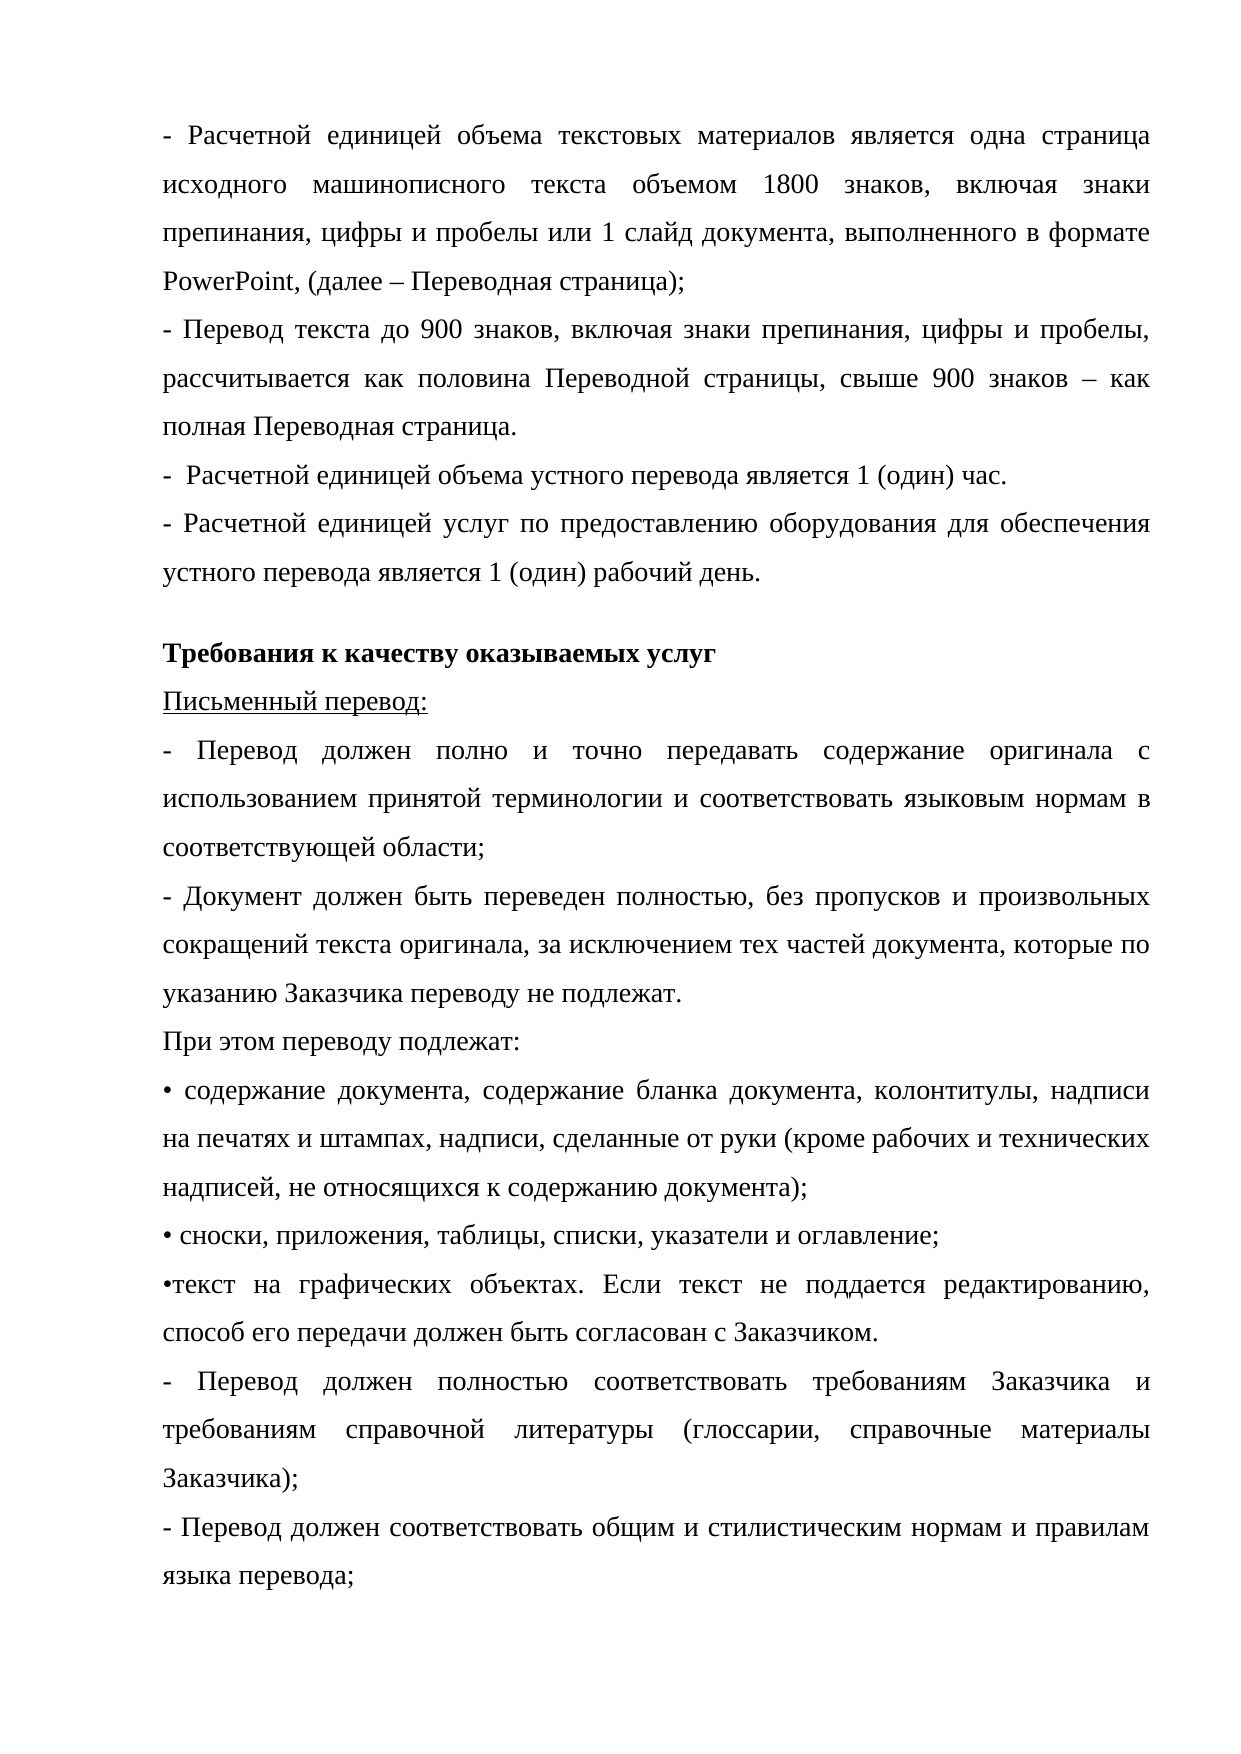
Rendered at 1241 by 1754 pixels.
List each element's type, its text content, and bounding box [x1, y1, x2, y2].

text - Расчетной единицей услуг по предоставлению оборудования для обеспечения устного перевода является 1 (один) рабочий день. [162, 506, 1152, 587]
text - Перевод текста до 900 знаков, включая знаки препинания, цифры и пробелы, рассчитывается как половина Переводной страницы, свыше 900 знаков – как полная Переводная страница. [162, 312, 1152, 442]
text - Расчетной единицей объема устного перевода является 1 (один) час. [162, 458, 1152, 490]
text - Перевод должен соответствовать общим и стилистическим нормам и правилам языка перевода; [162, 1510, 1152, 1591]
text • сноски, приложения, таблицы, списки, указатели и оглавление; [162, 1218, 1152, 1251]
text - Документ должен быть переведен полностью, без пропусков и произвольных сокращений текста оригинала, за исключением тех частей документа, которые по указанию Заказчика переводу не подлежат. [162, 879, 1152, 1008]
text При этом переводу подлежат: [162, 1024, 1152, 1057]
text Письменный перевод: [162, 684, 1152, 717]
text - Перевод должен полно и точно передавать содержание оригинала с использованием принятой терминологии и соответствовать языковым нормам в соответствующей области; [162, 733, 1152, 862]
text Требования к качеству оказываемых услуг [162, 636, 1152, 668]
text - Расчетной единицей объема текстовых материалов является одна страница исходного машинописного текста объемом 1800 знаков, включая знаки препинания, цифры и пробелы или 1 слайд документа, выполненного в формате PowerPoint, (далее – Переводная страница); [162, 118, 1152, 296]
text - Перевод должен полностью соответствовать требованиям Заказчика и требованиям справочной литературы (глоссарии, справочные материалы Заказчика); [162, 1364, 1152, 1493]
text • содержание документа, содержание бланка документа, колонтитулы, надписи на печатях и штампах, надписи, сделанные от руки (кроме рабочих и технических надписей, не относящихся к содержанию документа); [162, 1073, 1152, 1202]
text •текст на графических объектах. Если текст не поддается редактированию, способ его передачи должен быть согласован с Заказчиком. [162, 1267, 1152, 1348]
